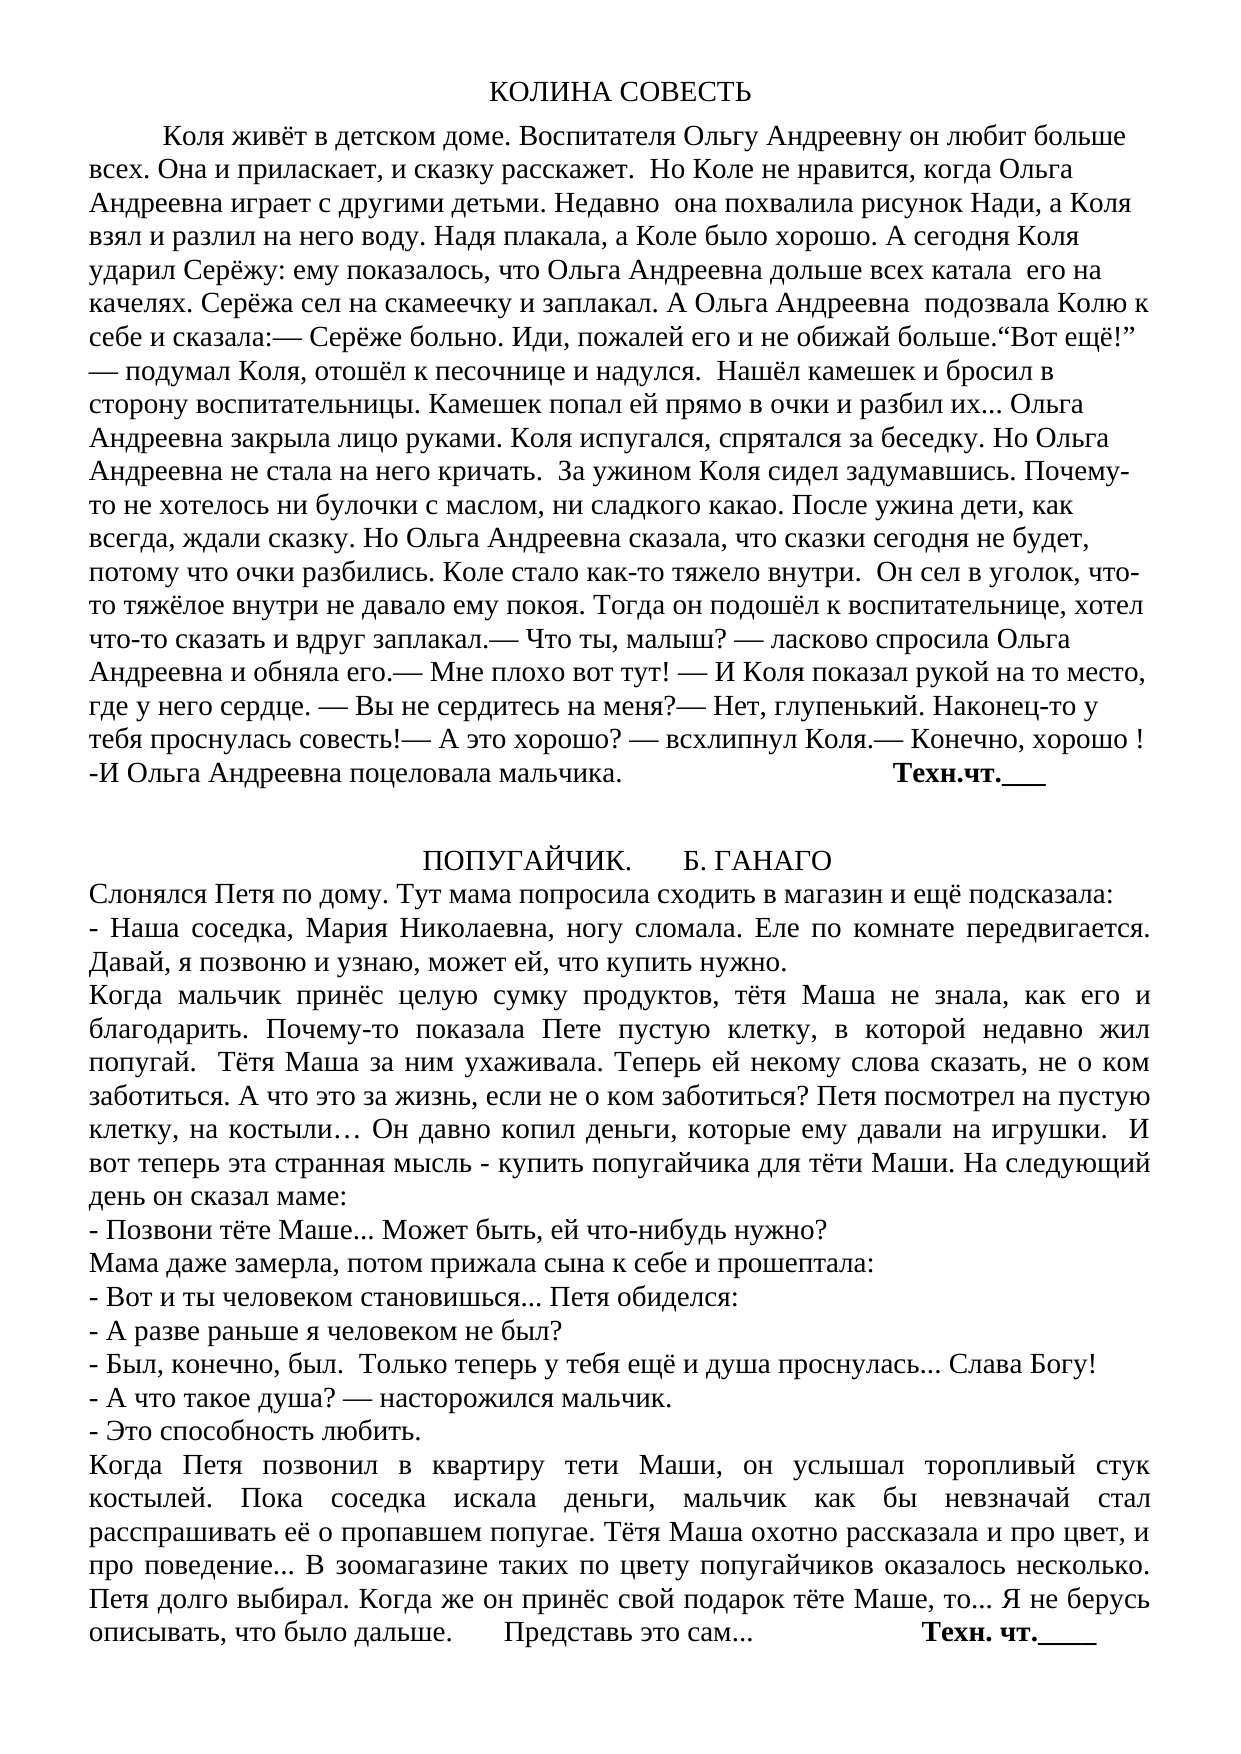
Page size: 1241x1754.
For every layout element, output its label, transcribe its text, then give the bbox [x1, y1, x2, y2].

text - Был, конечно, был. Только теперь у тебя ещё и душа проснулась... Слава Богу! [89, 1346, 1152, 1380]
text - А что такое душа? — насторожился мальчик. [89, 1380, 1152, 1413]
text Слонялся Петя по дому. Тут мама попросила сходить в магазин и ещё подсказала: [89, 877, 1152, 910]
text Коля живёт в детском доме. Воспитателя Ольгу Андреевну он любит больше всех. Она и приласкает, и сказку расскажет. Но Коле не нравится, когда Ольга Андреевна играет с другими детьми. Недавно она похвалила рисунок Нади, а Коля взял и разлил на него воду. Надя плакала, а Коле было хорошо. А сегодня Коля ударил Серёжу: ему показалось, что Ольга Андреевна дольше всех катала его на качелях. Серёжа сел на скамеечку и заплакал. А Ольга Андреевна подозвала Колю к себе и сказала:— Серёже больно. Иди, пожалей его и не обижай больше.“Вот ещё!” — подумал Коля, отошёл к песочнице и надулся. Нашёл камешек и бросил в сторону воспитательницы. Камешек попал ей прямо в очки и разбил их... Ольга Андреевна закрыла лицо руками. Коля испугался, спрятался за беседку. Но Ольга Андреевна не стала на него кричать. За ужином Коля сидел задумавшись. Почему-то не хотелось ни булочки с маслом, ни сладкого какао. После ужина дети, как всегда, ждали сказку. Но Ольга Андреевна сказала, что сказки сегодня не будет, потому что очки разбились. Коле стало как-то тяжело внутри. Он сел в уголок, что-то тяжёлое внутри не давало ему покоя. Тогда он подошёл к воспитательнице, хотел что-то сказать и вдруг заплакал.— Что ты, малыш? — ласково спросила Ольга Андреевна и обняла его.— Мне плохо вот тут! — И Коля показал рукой на то место, где у него сердце. — Вы не сердитесь на меня?— Нет, глупенький. Наконец-то у тебя проснулась совесть!— А это хорошо? — всхлипнул Коля.— Конечно, хорошо ! -И Ольга Андреевна поцеловала мальчика. Техн.чт.___ [89, 118, 1152, 789]
text ПОПУГАЙЧИК. Б. ГАНАГО [89, 843, 1152, 877]
text Когда Петя позвонил в квартиру тети Маши, он услышал торопливый стук костылей. Пока соседка искала деньги, мальчик как бы невзначай стал расспрашивать её о пропавшем попугае. Тётя Маша охотно рассказала и про цвет, и про поведение... В зоомагазине таких по цвету попугайчиков оказалось несколько. Петя долго выбирал. Когда же он принёс свой подарок тёте Маше, то... Я не берусь описывать, что было дальше. Представь это сам... Техн. чт.____ [89, 1447, 1152, 1648]
text Когда мальчик принёс целую сумку продуктов, тётя Маша не знала, как его и благодарить. Почему-то показала Пете пустую клетку, в которой недавно жил попугай. Тётя Маша за ним ухаживала. Теперь ей некому слова сказать, не о ком заботиться. А что это за жизнь, если не о ком заботиться? Петя посмотрел на пустую клетку, на костыли… Он давно копил деньги, которые ему давали на игрушки. И вот теперь эта странная мысль - купить попугайчика для тёти Маши. На следующий день он сказал маме: [89, 977, 1152, 1212]
text - Наша соседка, Мария Николаевна, ногу сломала. Еле по комнате передвигается. Давай, я позвоню и узнаю, может ей, что купить нужно. [89, 910, 1152, 977]
text КОЛИНА СОВЕСТЬ [89, 74, 1152, 107]
text Мама даже замерла, потом прижала сына к себе и прошептала: [89, 1246, 1152, 1279]
text - Вот и ты человеком становишься... Петя обиделся: [89, 1279, 1152, 1313]
text - Позвони тёте Маше... Может быть, ей что-нибудь нужно? [89, 1212, 1152, 1246]
text - Это способность любить. [89, 1413, 1152, 1447]
text - А разве раньше я человеком не был? [89, 1313, 1152, 1346]
